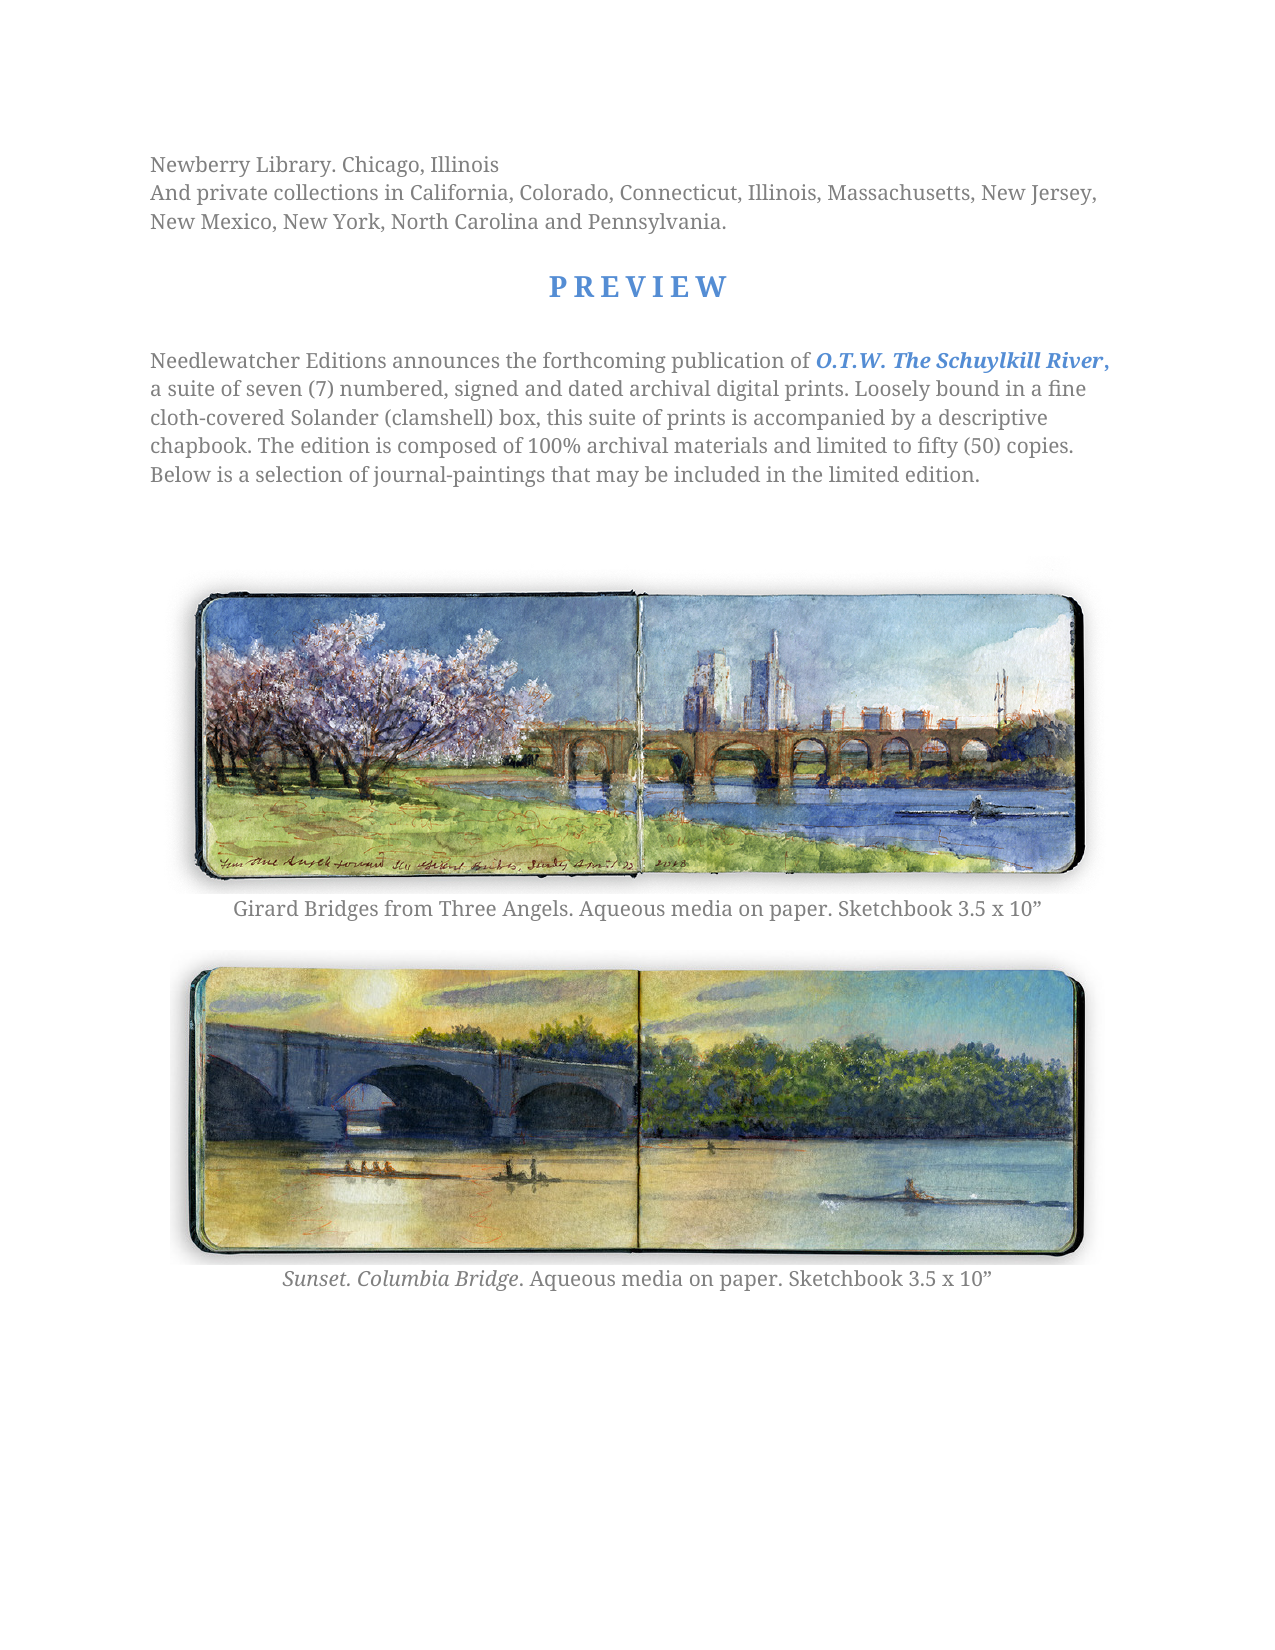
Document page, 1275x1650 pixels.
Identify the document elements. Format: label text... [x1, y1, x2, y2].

text Girard Bridges from Three Angels. Aqueous media on paper. Sketchbook 3.5 x 10” [150, 894, 1125, 922]
text Needlewatcher Editions announces the forthcoming publication of O.T.W. The Schuylkill River, a suite of seven (7) numbered, signed and dated archival digital prints. Loosely bound in a fine cloth-covered Solander (clamshell) box, this suite of prints is accompanied by a descriptive chapbook. The edition is composed of 100% archival materials and limited to fifty (50) copies. Below is a selection of journal-paintings that may be included in the limited edition. [150, 346, 1125, 488]
picture [150, 556, 1117, 894]
picture [170, 950, 1105, 1265]
text Newberry Library. Chicago, Illinois [150, 150, 1125, 178]
text And private collections in California, Colorado, Connecticut, Illinois, Massachusetts, New Jersey, New Mexico, New York, North Carolina and Pennsylvania. [150, 178, 1125, 235]
text PREVIEW [150, 267, 1125, 306]
text Sunset. Columbia Bridge. Aqueous media on paper. Sketchbook 3.5 x 10” [150, 1264, 1125, 1293]
